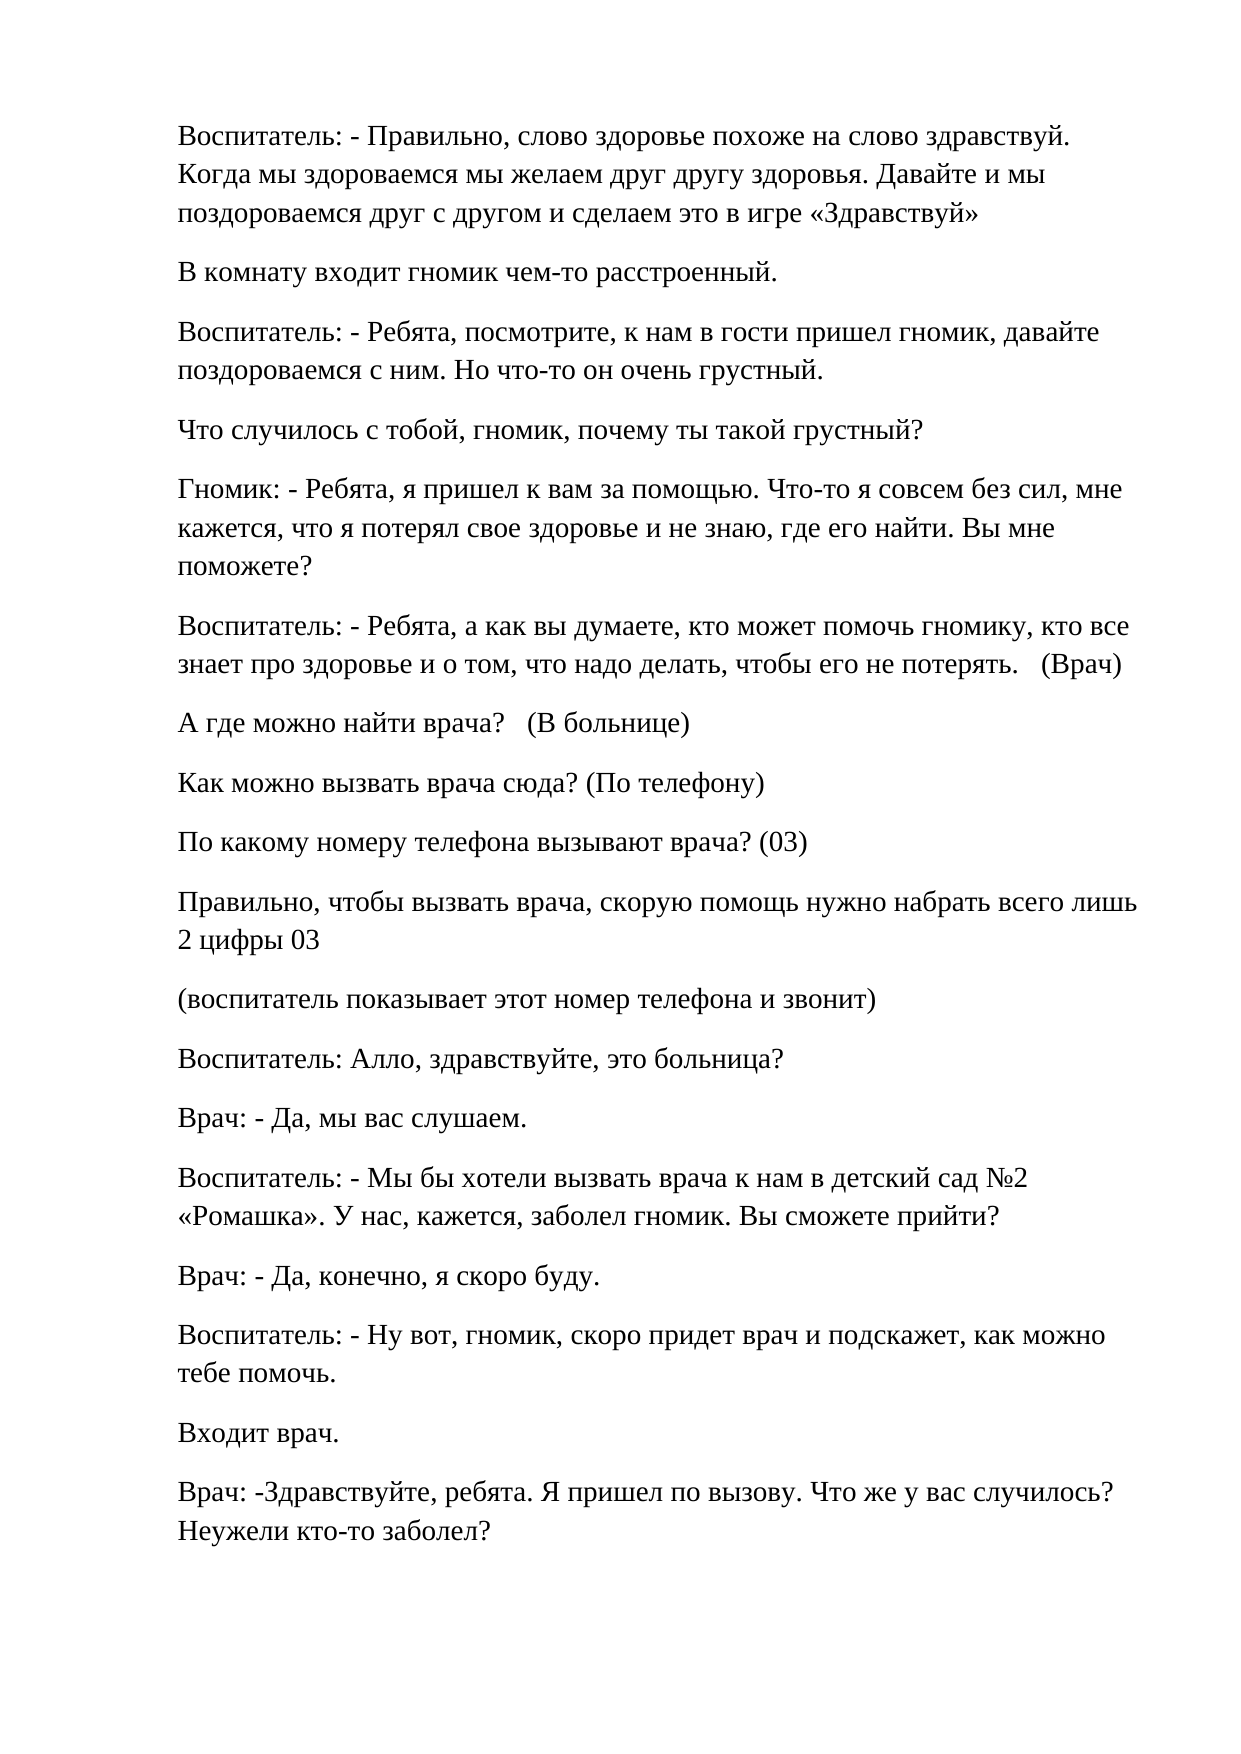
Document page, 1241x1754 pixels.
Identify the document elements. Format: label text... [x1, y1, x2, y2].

text Как можно вызвать врача сюда? (По телефону) [177, 765, 1152, 798]
text Воспитатель: - Ребята, посмотрите, к нам в гости пришел гномик, давайте поздороваемся с ним. Но что-то он очень грустный. [177, 314, 1152, 386]
text Гномик: - Ребята, я пришел к вам за помощью. Что-то я совсем без сил, мне кажется, что я потерял свое здоровье и не знаю, где его найти. Вы мне поможете? [177, 471, 1152, 582]
text А где можно найти врача? (В больнице) [177, 706, 1152, 739]
text Входит врач. [177, 1415, 1152, 1448]
text Воспитатель: - Мы бы хотели вызвать врача к нам в детский сад №2 «Ромашка». У нас, кажется, заболел гномик. Вы сможете прийти? [177, 1160, 1152, 1232]
text Воспитатель: - Правильно, слово здоровье похоже на слово здравствуй. Когда мы здороваемся мы желаем друг другу здоровья. Давайте и мы поздороваемся друг с другом и сделаем это в игре «Здравствуй» [177, 118, 1152, 229]
text Врач: -Здравствуйте, ребята. Я пришел по вызову. Что же у вас случилось? Неужели кто-то заболел? [177, 1474, 1152, 1546]
text Что случилось с тобой, гномик, почему ты такой грустный? [177, 412, 1152, 445]
text Воспитатель: - Ну вот, гномик, скоро придет врач и подскажет, как можно тебе помочь. [177, 1317, 1152, 1389]
text (воспитатель показывает этот номер телефона и звонит) [177, 982, 1152, 1015]
text В комнату входит гномик чем-то расстроенный. [177, 254, 1152, 288]
text Воспитатель: Алло, здравствуйте, это больница? [177, 1041, 1152, 1074]
text Врач: - Да, мы вас слушаем. [177, 1100, 1152, 1134]
text Врач: - Да, конечно, я скоро буду. [177, 1258, 1152, 1291]
text По какому номеру телефона вызывают врача? (03) [177, 824, 1152, 858]
text Воспитатель: - Ребята, а как вы думаете, кто может помочь гномику, кто все знает про здоровье и о том, что надо делать, чтобы его не потерять. (Врач) [177, 608, 1152, 680]
text Правильно, чтобы вызвать врача, скорую помощь нужно набрать всего лишь 2 цифры 03 [177, 884, 1152, 956]
